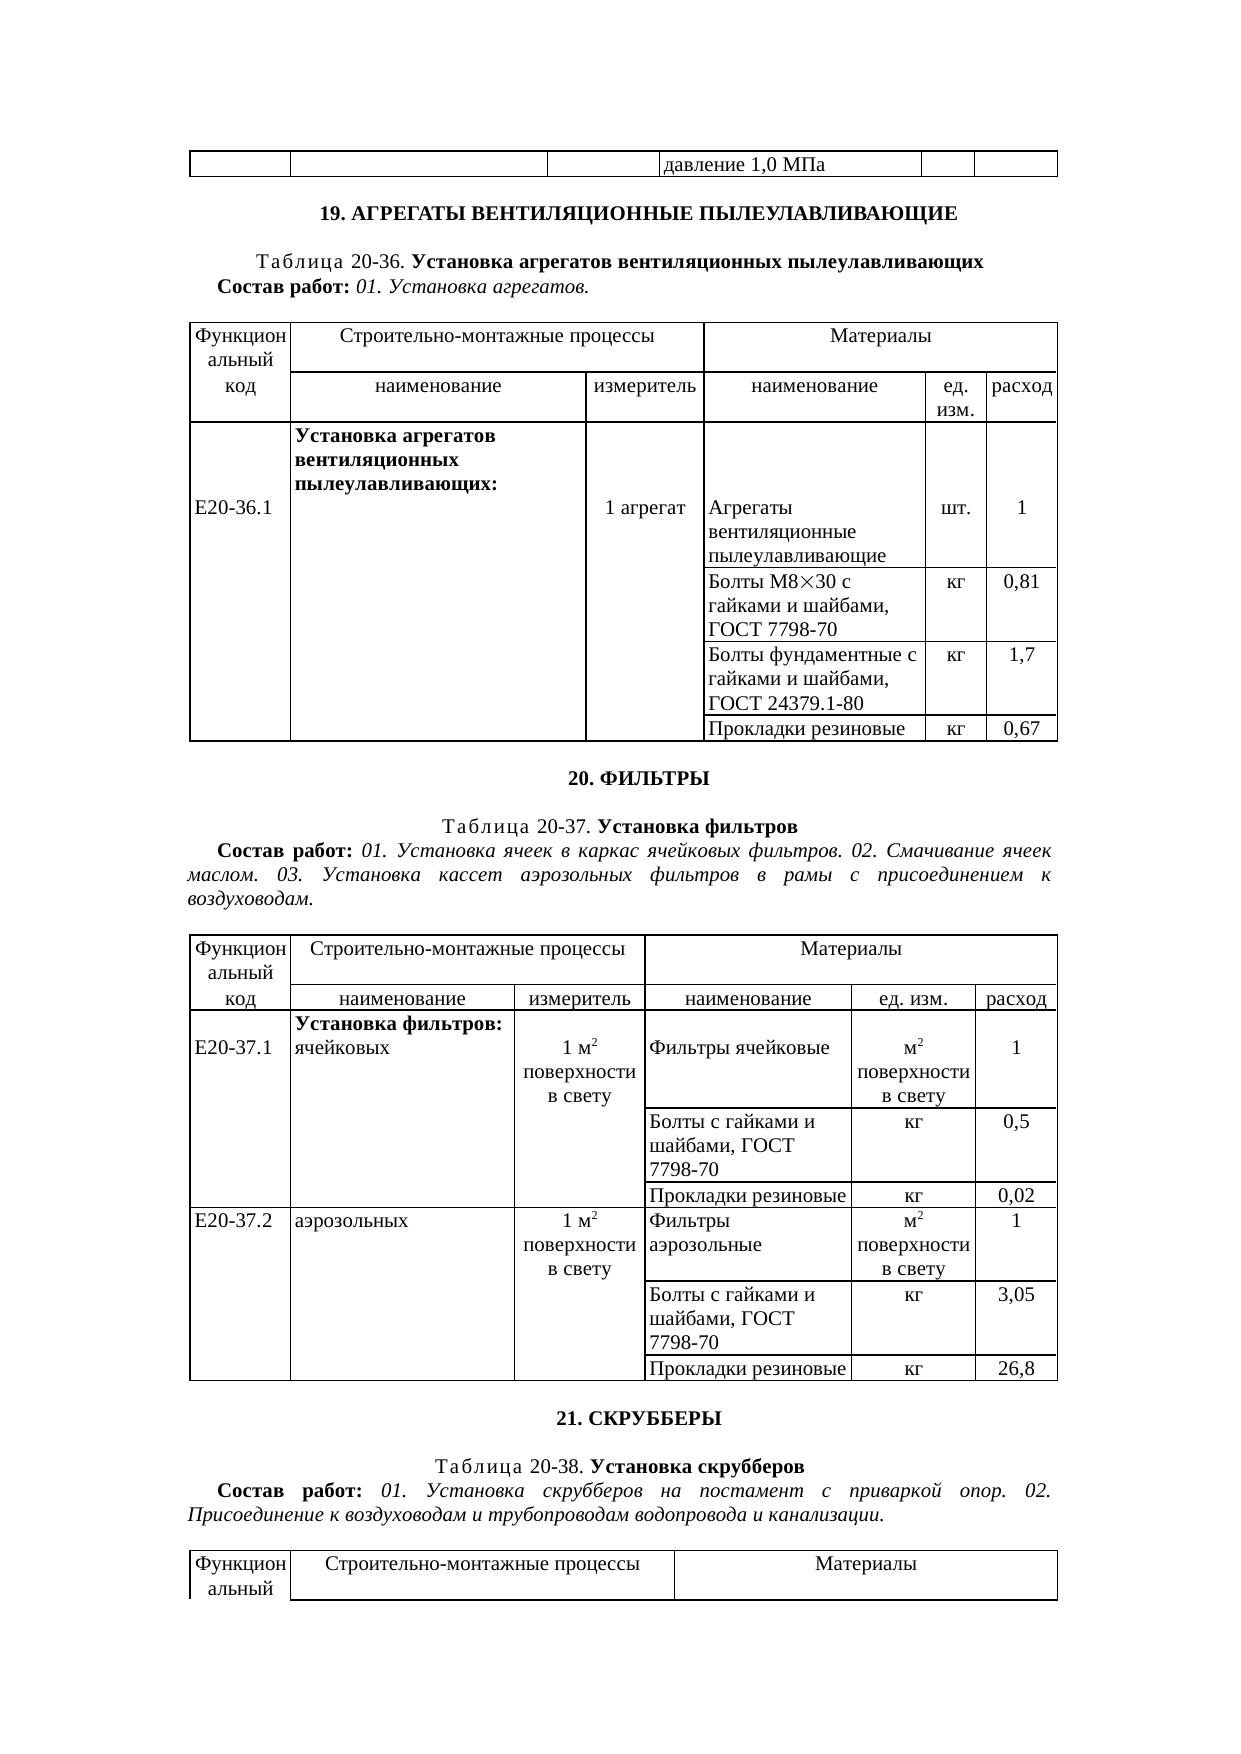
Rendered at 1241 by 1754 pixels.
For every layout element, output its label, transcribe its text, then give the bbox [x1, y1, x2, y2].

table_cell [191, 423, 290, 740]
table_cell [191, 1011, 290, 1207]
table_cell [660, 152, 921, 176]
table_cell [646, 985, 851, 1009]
subtitle 21. СКРУББЕРЫ [187, 1405, 1053, 1429]
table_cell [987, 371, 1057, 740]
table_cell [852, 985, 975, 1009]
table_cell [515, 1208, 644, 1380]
subtitle Таблица 20-36. Установка агрегатов вентиляционных пылеулавливающих [187, 249, 1053, 273]
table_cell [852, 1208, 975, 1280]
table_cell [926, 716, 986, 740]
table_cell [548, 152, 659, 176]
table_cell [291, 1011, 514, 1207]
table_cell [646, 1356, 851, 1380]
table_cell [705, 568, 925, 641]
subtitle Таблица 20-37. Установка фильтров [187, 814, 1053, 838]
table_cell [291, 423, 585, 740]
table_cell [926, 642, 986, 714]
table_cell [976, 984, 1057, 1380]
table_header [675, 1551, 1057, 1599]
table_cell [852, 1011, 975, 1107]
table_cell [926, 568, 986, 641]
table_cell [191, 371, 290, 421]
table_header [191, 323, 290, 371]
text Состав работ: 01. Установка скрубберов на постамент с приваркой опор. 02. Присоединение к воздуховодам и трубопроводам водопровода и канализации. [187, 1477, 1053, 1526]
subtitle Таблица 20-38. Установка скрубберов [187, 1453, 1053, 1477]
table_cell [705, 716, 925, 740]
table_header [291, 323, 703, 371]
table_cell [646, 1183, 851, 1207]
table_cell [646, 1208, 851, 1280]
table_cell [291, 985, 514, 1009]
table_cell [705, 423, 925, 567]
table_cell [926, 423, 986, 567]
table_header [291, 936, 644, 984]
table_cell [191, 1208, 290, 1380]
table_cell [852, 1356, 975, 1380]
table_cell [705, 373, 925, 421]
subtitle 20. ФИЛЬТРЫ [187, 766, 1053, 790]
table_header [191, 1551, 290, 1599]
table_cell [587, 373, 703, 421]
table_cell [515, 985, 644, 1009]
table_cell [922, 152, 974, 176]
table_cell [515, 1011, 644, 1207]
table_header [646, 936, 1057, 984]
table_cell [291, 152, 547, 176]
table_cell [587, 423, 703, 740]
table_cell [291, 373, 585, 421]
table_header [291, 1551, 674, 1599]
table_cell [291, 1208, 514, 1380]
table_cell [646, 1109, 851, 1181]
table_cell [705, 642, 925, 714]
subtitle 19. АГРЕГАТЫ ВЕНТИЛЯЦИОННЫЕ ПЫЛЕУЛАВЛИВАЮЩИЕ [187, 201, 1053, 225]
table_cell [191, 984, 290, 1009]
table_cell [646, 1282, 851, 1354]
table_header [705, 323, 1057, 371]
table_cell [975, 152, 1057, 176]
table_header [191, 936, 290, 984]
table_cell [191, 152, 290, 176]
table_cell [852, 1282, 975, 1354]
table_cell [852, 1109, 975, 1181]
text Состав работ: 01. Установка ячеек в каркас ячейковых фильтров. 02. Смачивание ячеек маслом. 03. Установка кассет аэрозольных фильтров в рамы с присоединением к воздуховодам. [187, 838, 1053, 910]
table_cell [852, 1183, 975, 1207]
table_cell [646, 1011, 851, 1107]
text Состав работ: 01. Установка агрегатов. [187, 273, 1053, 297]
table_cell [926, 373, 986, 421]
